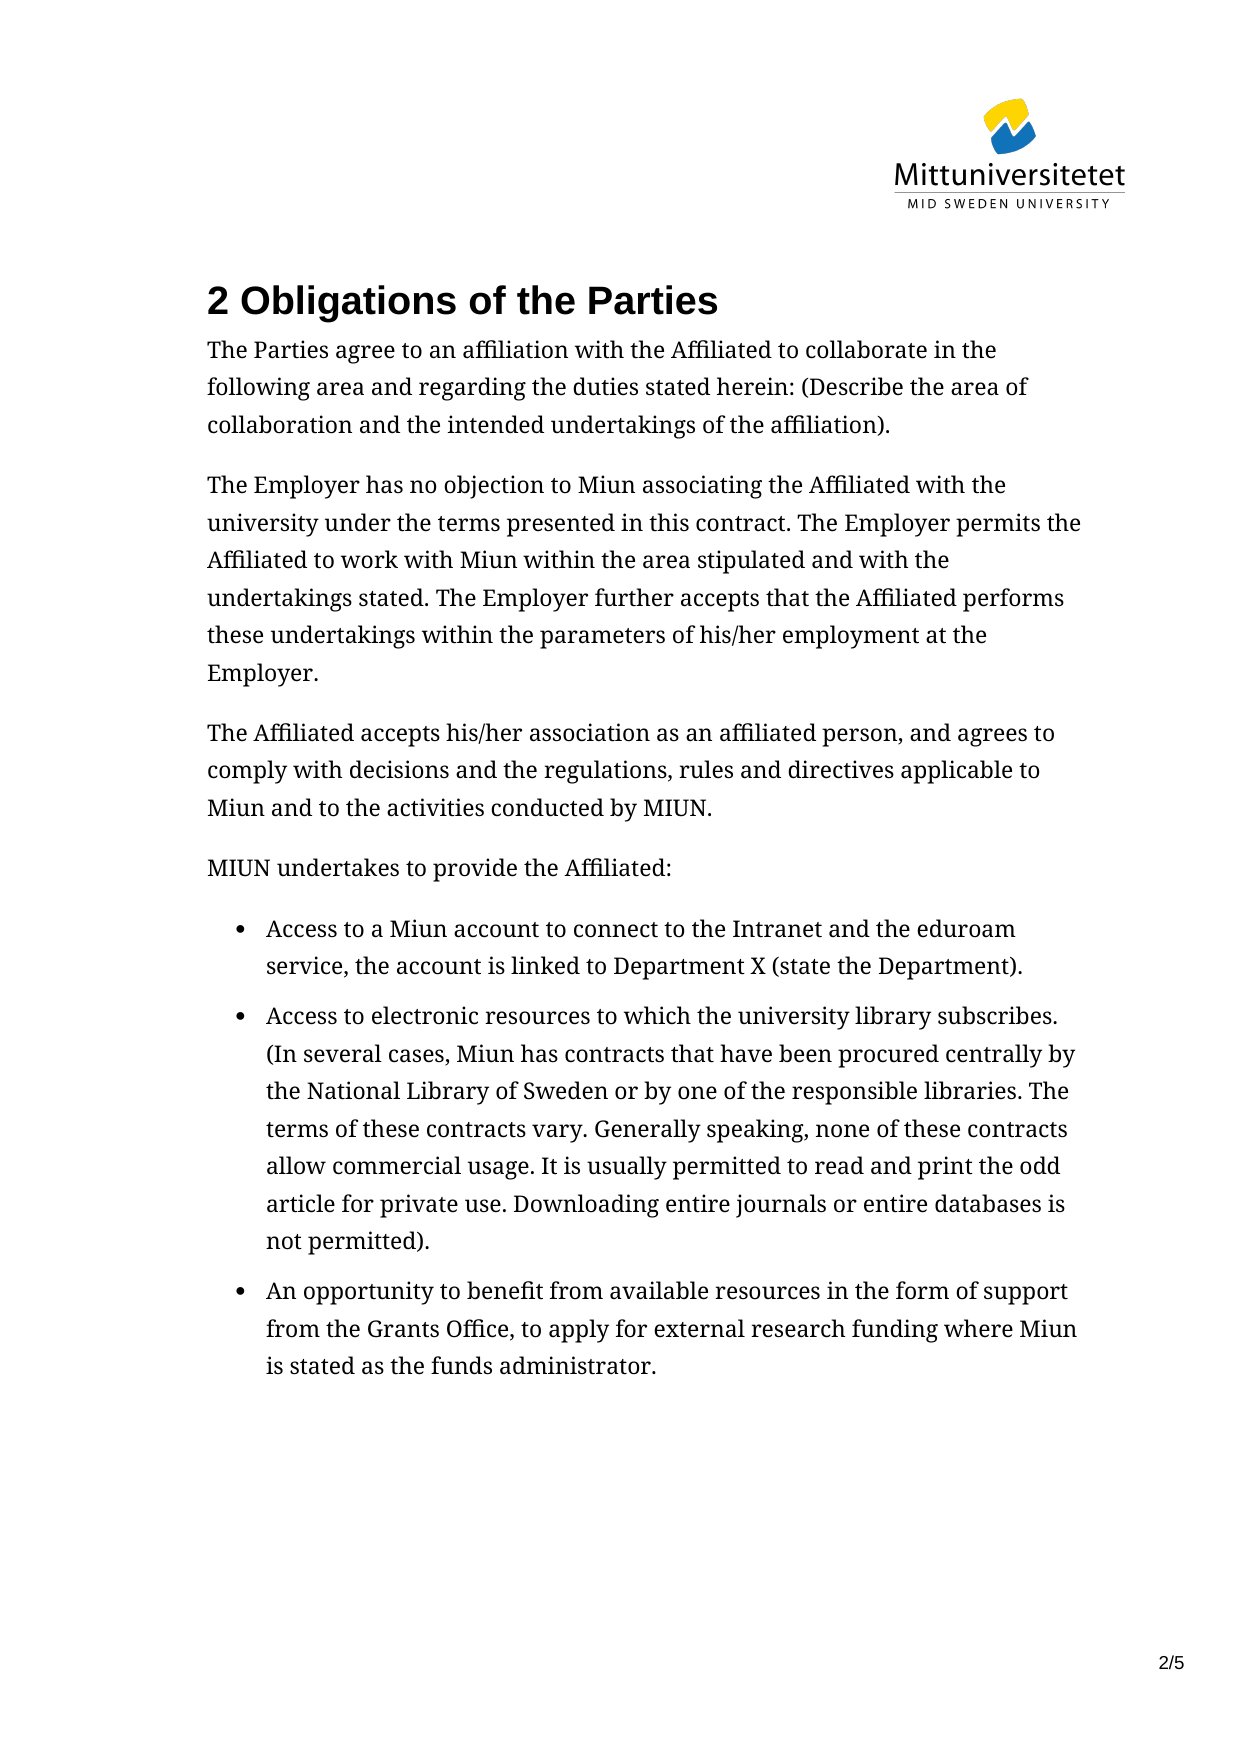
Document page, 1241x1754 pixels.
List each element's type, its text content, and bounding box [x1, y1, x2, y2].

list An opportunity to benefit from available resources in the form of support from the Grants Office, to apply for external research funding where Miun is stated as the funds administrator. [236, 1275, 1093, 1382]
text MIUN undertakes to provide the Affiliated: [207, 852, 1093, 884]
picture [891, 96, 1130, 218]
text The Parties agree to an affiliation with the Affiliated to collaborate in the following area and regarding the duties stated herein: (Describe the area of collaboration and the intended undertakings of the affiliation). [207, 334, 1093, 440]
text Obligations of the Parties [207, 278, 1093, 323]
text The Employer has no objection to Miun associating the Affiliated with the university under the terms presented in this contract. The Employer permits the Affiliated to work with Miun within the area stipulated and with the undertakings stated. The Employer further accepts that the Affiliated performs these undertakings within the parameters of his/her employment at the Employer. [207, 469, 1093, 688]
list Access to electronic resources to which the university library subscribes. (In several cases, Miun has contracts that have been procured centrally by the National Library of Sweden or by one of the responsible libraries. The terms of these contracts vary. Generally speaking, none of these contracts allow commercial usage. It is usually permitted to read and print the odd article for private use. Downloading entire journals or entire databases is not permitted). [236, 1000, 1093, 1257]
list Access to a Miun account to connect to the Intranet and the eduroam service, the account is linked to Department X (state the Department). [236, 913, 1093, 982]
text The Affiliated accepts his/her association as an affiliated person, and agrees to comply with decisions and the regulations, rules and directives applicable to Miun and to the activities conducted by MIUN. [207, 717, 1093, 823]
